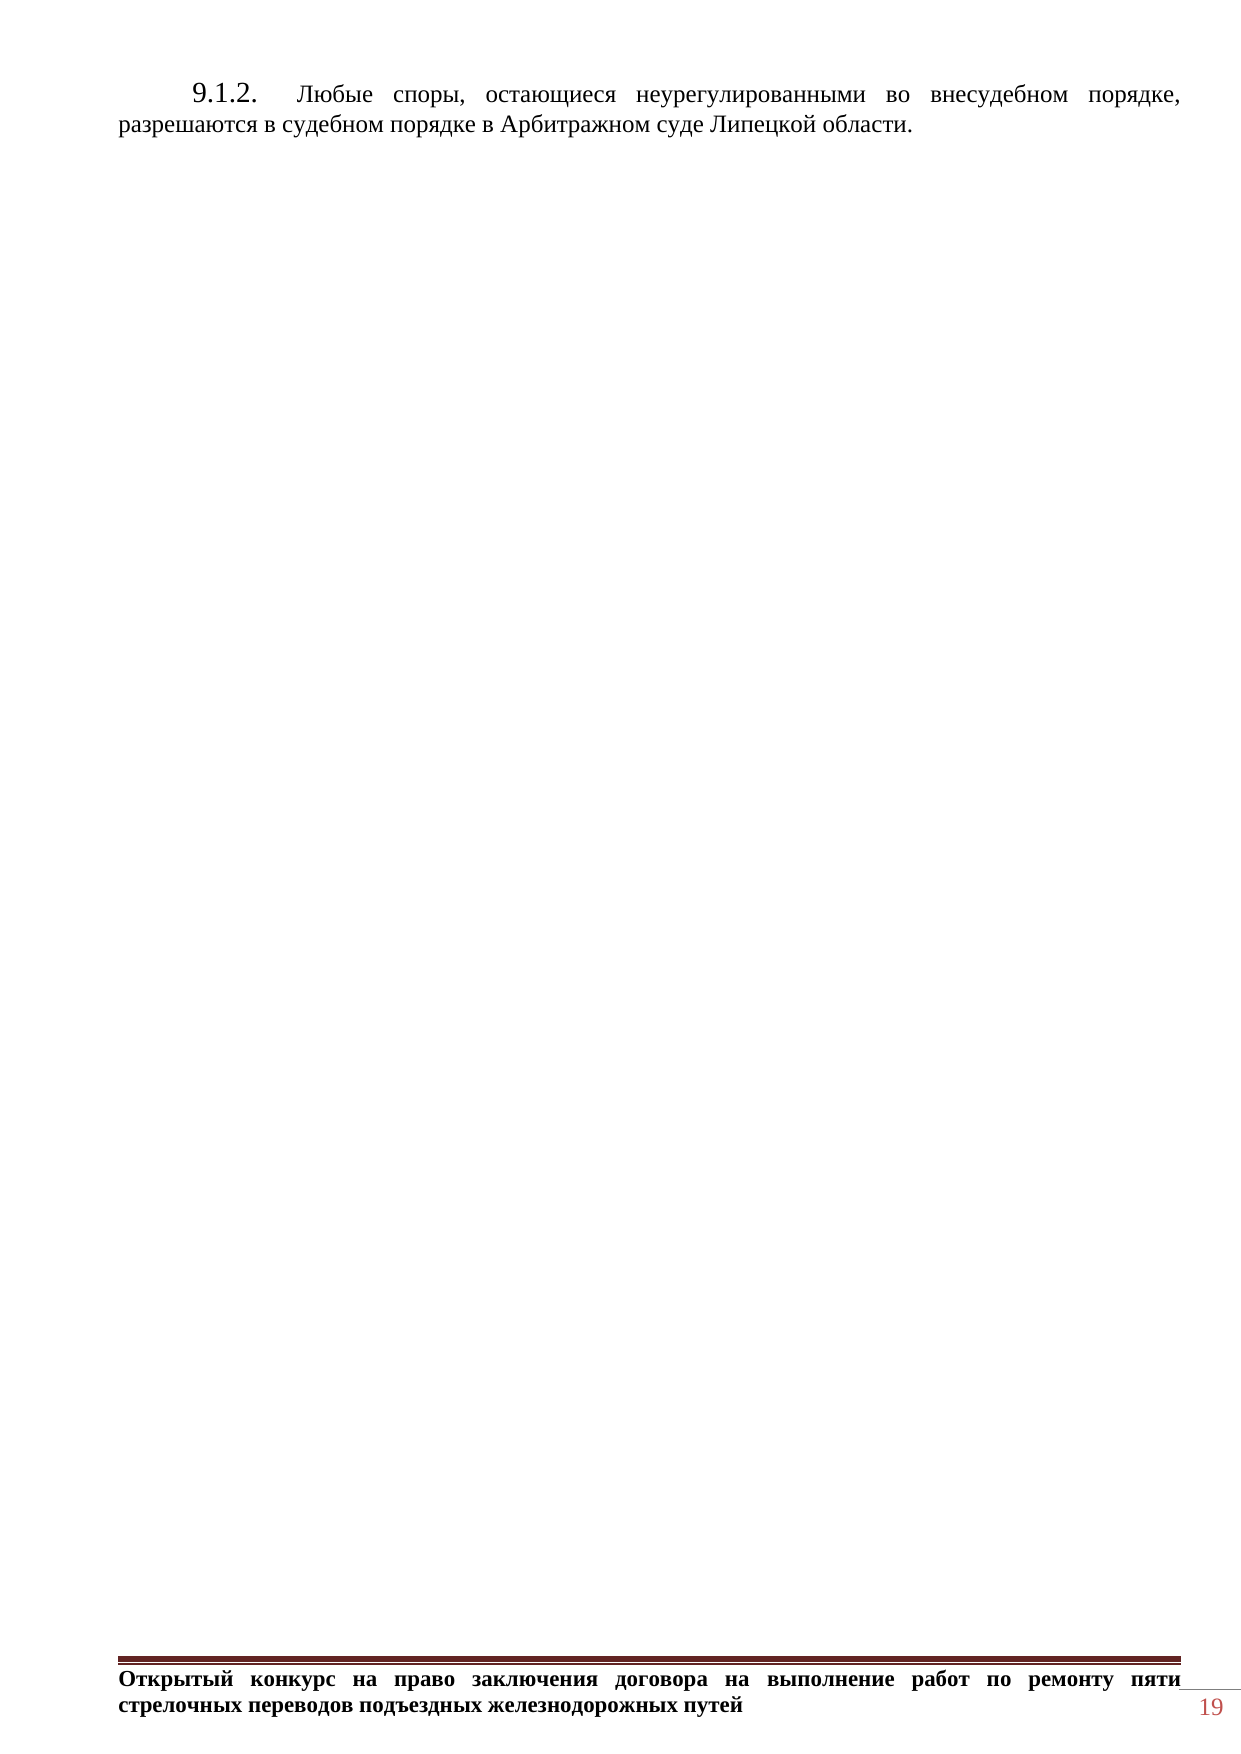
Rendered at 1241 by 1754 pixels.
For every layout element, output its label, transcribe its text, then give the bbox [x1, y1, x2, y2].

list Любые споры, остающиеся неурегулированными во внесудебном порядке, разрешаются в судебном порядке в Арбитражном суде Липецкой области. [118, 75, 1181, 138]
